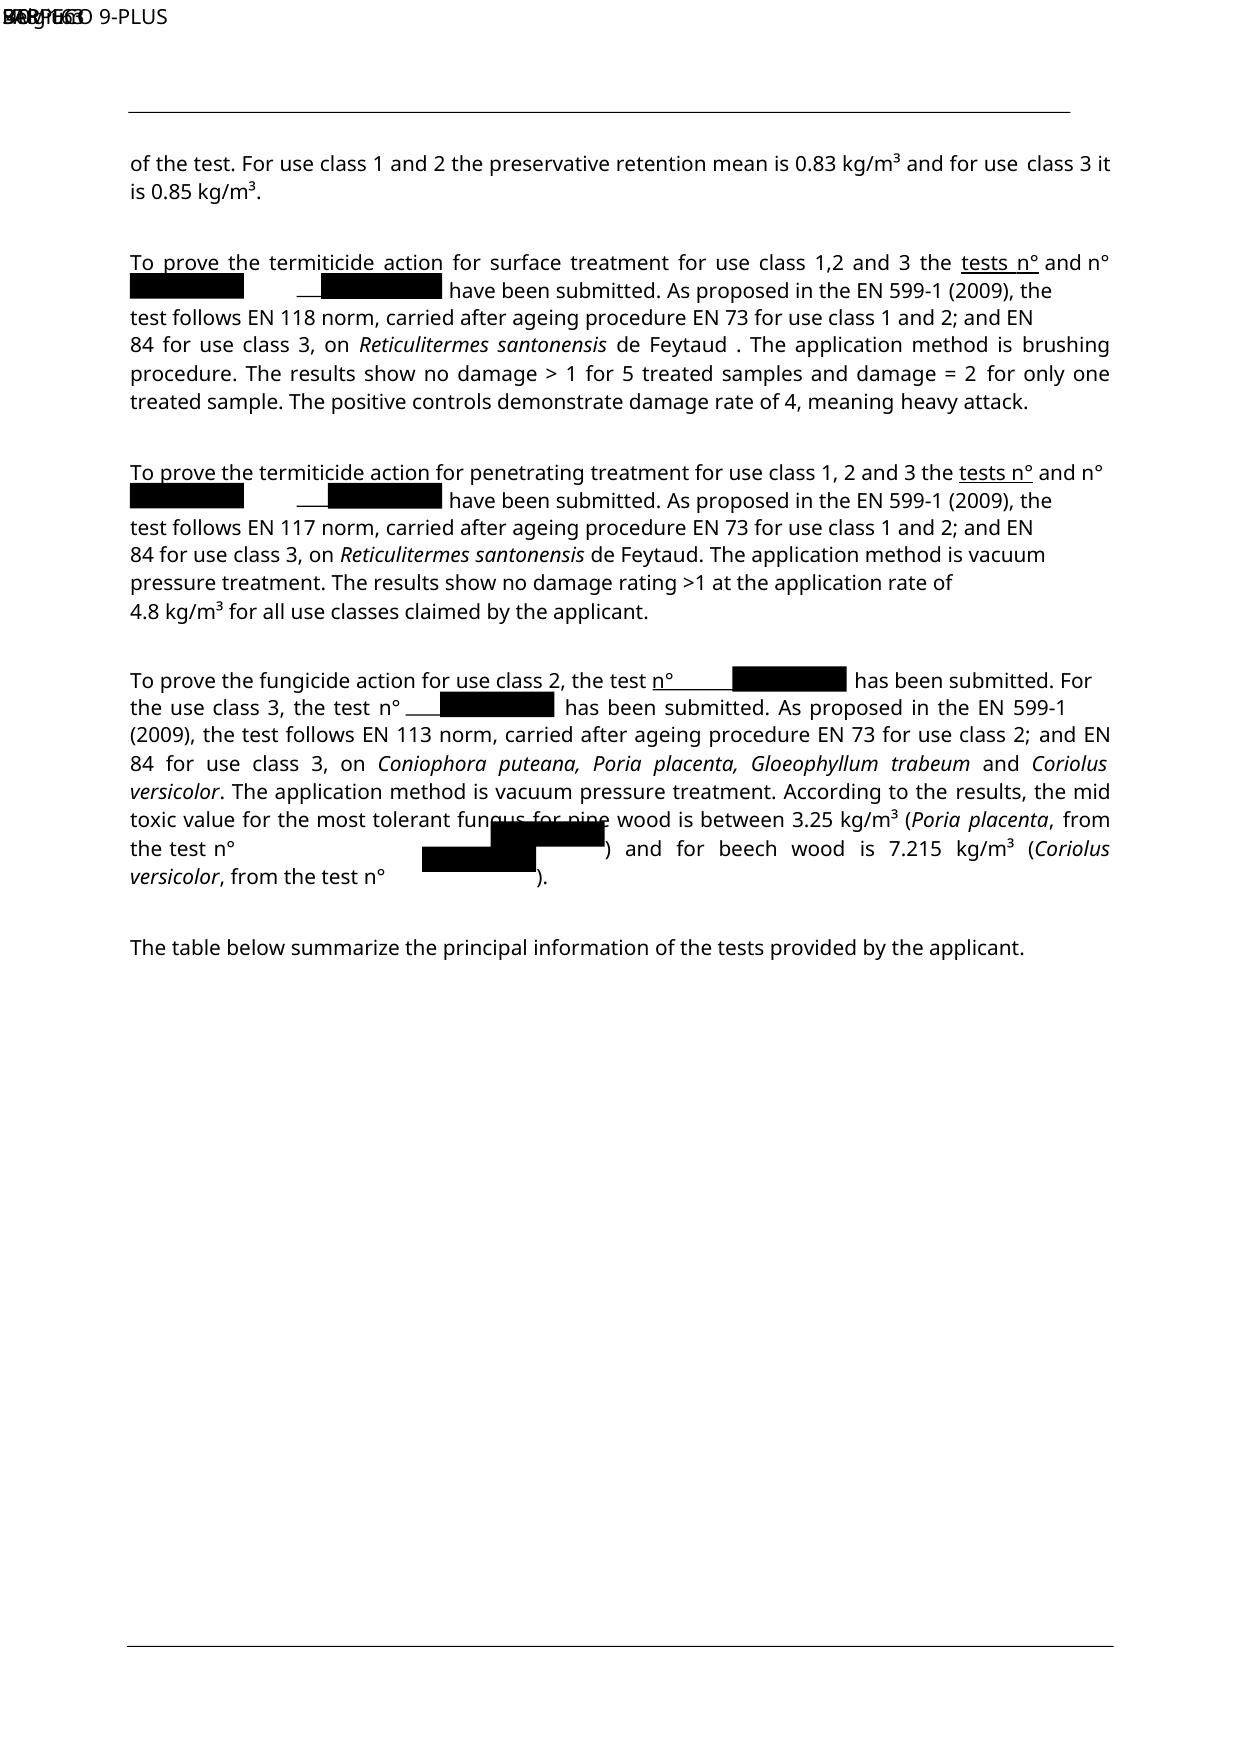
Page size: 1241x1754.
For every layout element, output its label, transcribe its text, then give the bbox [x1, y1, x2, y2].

text the use class 3, the test n° has been submitted. As proposed in the EN 599-1 [130, 695, 1126, 720]
text of the test. For use class 1 and 2 the preservative retention mean is 0.83 kg/m³ and for use class 3 it is 0.85 kg/m³. [130, 149, 1111, 206]
text 4.8 kg/m³ for all use classes claimed by the applicant. [130, 597, 1126, 626]
text 84 for use class 3, on Reticulitermes santonensis de Feytaud . The application method is brushing procedure. The results show no damage > 1 for 5 treated samples and damage = 2 for only one treated sample. The positive controls demonstrate damage rate of 4, meaning heavy attack. [130, 330, 1110, 416]
text To prove the termiticide action for penetrating treatment for use class 1, 2 and 3 the tests n° and n° have been submitted. As proposed in the EN 599-1 (2009), the [130, 458, 1111, 515]
text The table below summarize the principal information of the tests provided by the applicant. [130, 933, 1126, 962]
text 84 for use class 3, on Reticulitermes santonensis de Feytaud. The application method is vacuum pressure treatment. The results show no damage rating >1 at the application rate of [130, 540, 1126, 597]
text To prove the fungicide action for use class 2, the test n° has been submitted. For [130, 666, 1126, 695]
text To prove the termiticide action for surface treatment for use class 1,2 and 3 the tests n° and n° have been submitted. As proposed in the EN 599-1 (2009), the [130, 248, 1111, 305]
text (2009), the test follows EN 113 norm, carried after ageing procedure EN 73 for use class 2; and EN 84 for use class 3, on Coniophora puteana, Poria placenta, Gloeophyllum trabeum and Coriolus versicolor. The application method is vacuum pressure treatment. According to the results, the mid toxic value for the most tolerant fungus for pine wood is between 3.25 kg/m³ (Poria placenta, from the test n° ) and for beech wood is 7.215 kg/m³ (Coriolus versicolor, from the test n° ). [130, 720, 1111, 891]
text test follows EN 117 norm, carried after ageing procedure EN 73 for use class 1 and 2; and EN [130, 515, 1126, 540]
text test follows EN 118 norm, carried after ageing procedure EN 73 for use class 1 and 2; and EN [130, 305, 1126, 330]
